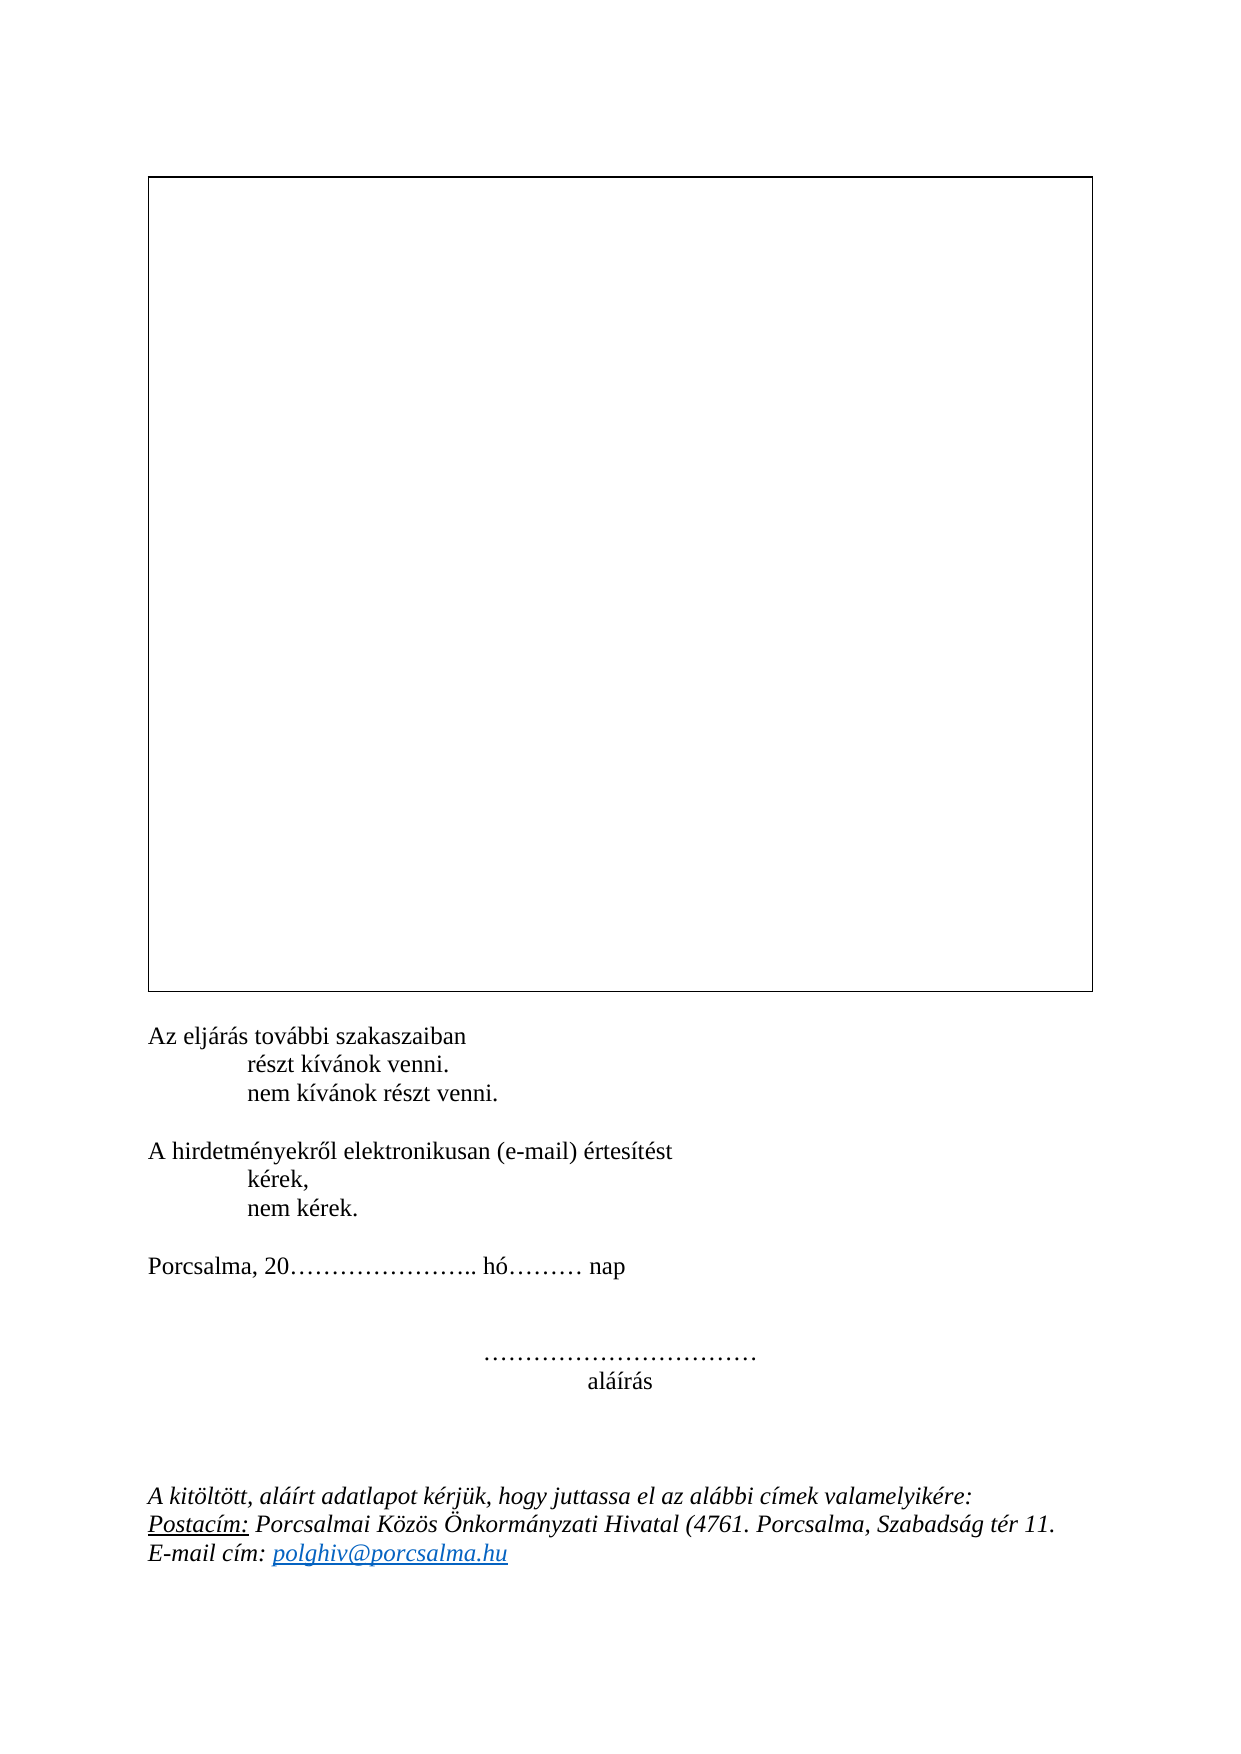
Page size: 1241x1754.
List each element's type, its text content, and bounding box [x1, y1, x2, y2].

text A kitöltött, aláírt adatlapot kérjük, hogy juttassa el az alábbi címek valamelyikére: [148, 1481, 1093, 1509]
text …………………………… [148, 1337, 1093, 1366]
text  részt kívánok venni. [148, 1049, 1093, 1078]
text  kérek, [148, 1164, 1093, 1193]
text  nem kérek. [148, 1193, 1093, 1222]
text E-mail cím: polghiv@porcsalma.hu [148, 1538, 1093, 1567]
text Az eljárás további szakaszaiban [148, 1021, 1093, 1049]
text  nem kívánok részt venni. [148, 1078, 1093, 1107]
table_header [149, 178, 1092, 991]
text Porcsalma, 20………………….. hó……… nap [148, 1251, 1093, 1279]
text A hirdetményekről elektronikusan (e-mail) értesítést [148, 1136, 1093, 1164]
text Postacím: Porcsalmai Közös Önkormányzati Hivatal (4761. Porcsalma, Szabadság tér 11. [148, 1509, 1093, 1538]
text aláírás [148, 1366, 1093, 1394]
